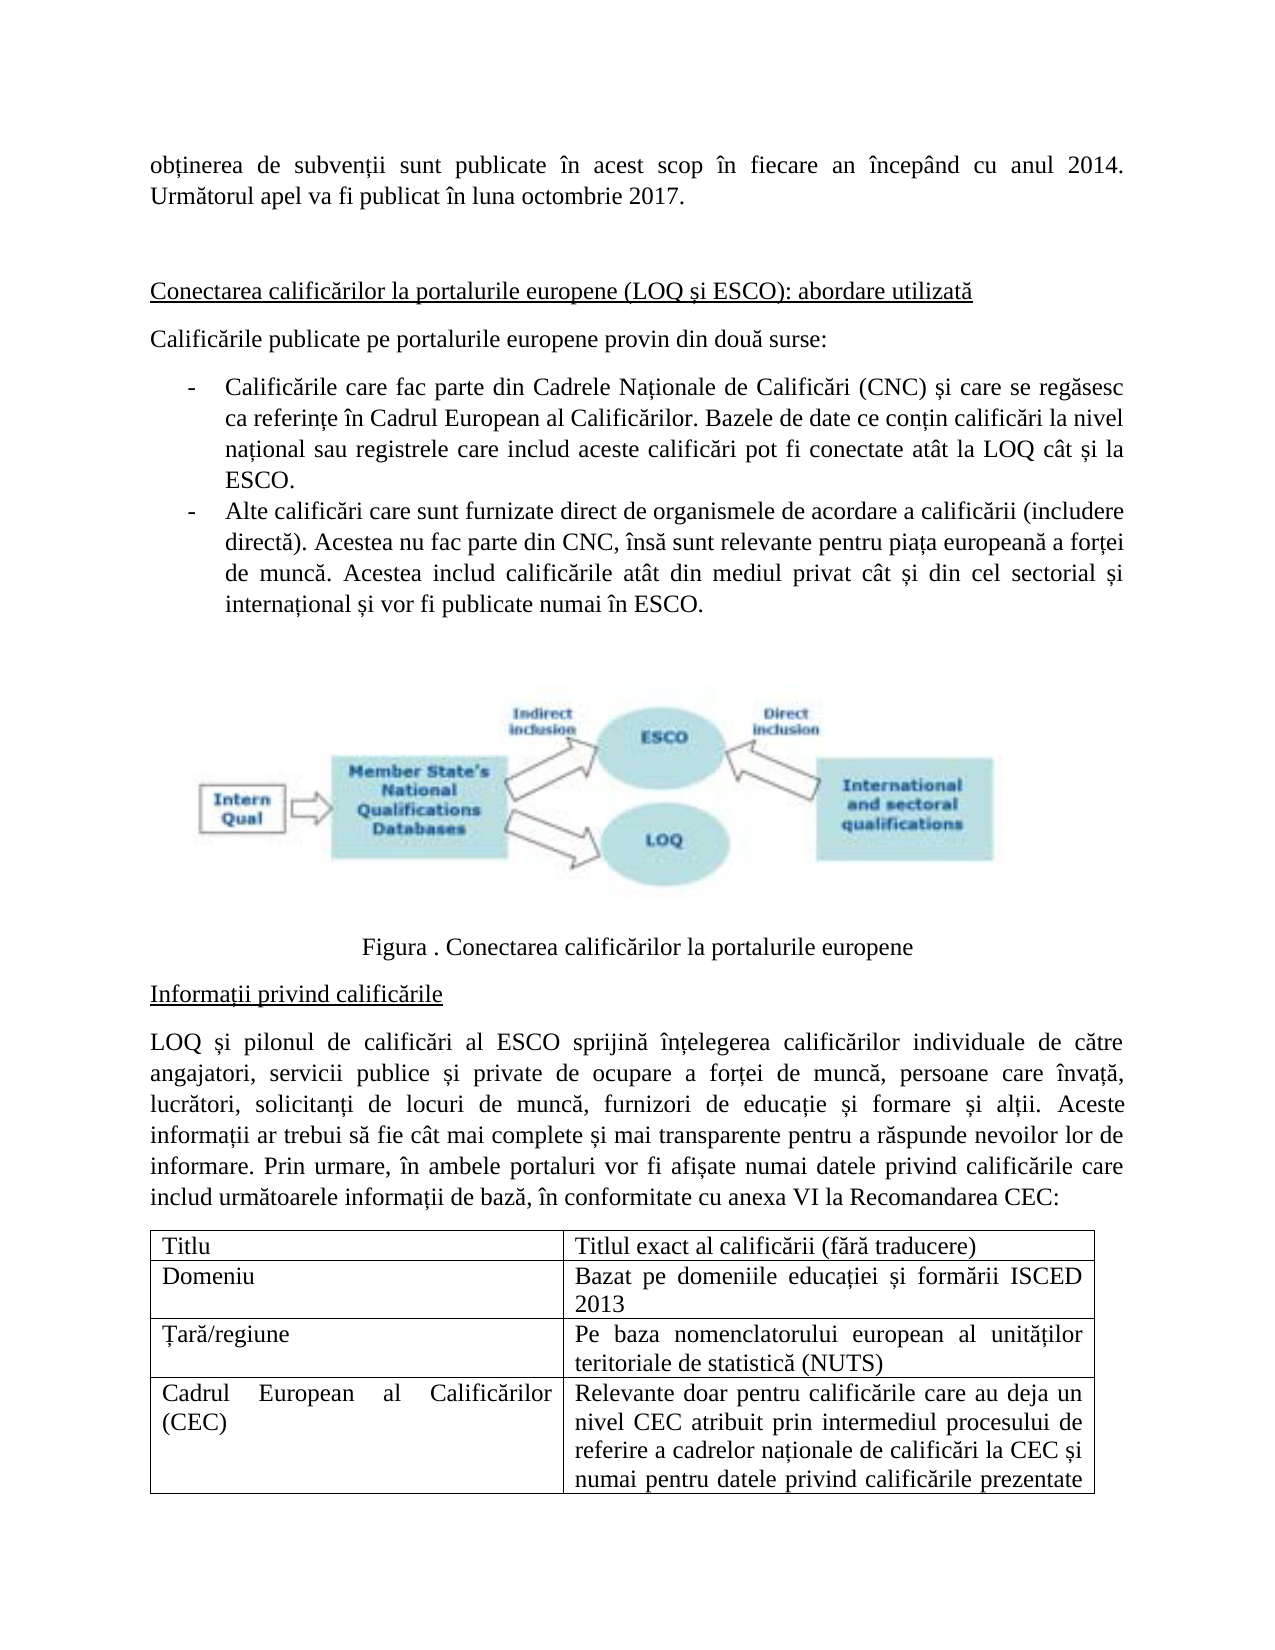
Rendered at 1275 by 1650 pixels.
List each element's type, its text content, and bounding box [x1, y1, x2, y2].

list Alte calificări care sunt furnizate direct de organismele de acordare a calificării (includere directă). Acestea nu fac parte din CNC, însă sunt relevante pentru piața europeană a forței de muncă. Acestea includ calificările atât din mediul privat cât și din cel sectorial și internațional și vor fi publicate numai în ESCO. [187, 496, 1125, 618]
text Conectarea calificărilor la portalurile europene (LOQ și ESCO): abordare utilizată [150, 276, 1125, 305]
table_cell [151, 1378, 563, 1493]
text Calificările publicate pe portalurile europene provin din două surse: [150, 324, 1125, 353]
text Informații privind calificările [150, 979, 1125, 1008]
list Calificările care fac parte din Cadrele Naționale de Calificări (CNC) și care se regăsesc ca referințe în Cadrul European al Calificărilor. Bazele de date ce conțin calificări la nivel național sau registrele care includ aceste calificări pot fi conectate atât la LOQ cât și la ESCO. [187, 372, 1125, 494]
text Figura . Conectarea calificărilor la portalurile europene [150, 932, 1125, 960]
text LOQ și pilonul de calificări al ESCO sprijină înțelegerea calificărilor individuale de către angajatori, servicii publice și private de ocupare a forței de muncă, persoane care învață, lucrători, solicitanți de locuri de muncă, furnizori de educație și formare și alții. Aceste informații ar trebui să fie cât mai complete și mai transparente pentru a răspunde nevoilor lor de informare. Prin urmare, în ambele portaluri vor fi afișate numai datele privind calificările care includ următoarele informații de bază, în conformitate cu anexa VI la Recomandarea CEC: [150, 1027, 1125, 1211]
table_cell Bazat pe domeniile educației și formării ISCED 2013 [564, 1261, 1094, 1318]
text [150, 150, 1125, 210]
table_header Titlul exact al calificării (fără traducere) [564, 1231, 1094, 1260]
table_header Titlu [151, 1231, 563, 1260]
table_cell Țară/regiune [151, 1319, 563, 1377]
table_cell Pe baza nomenclatorului european al unităților teritoriale de statistică (NUTS) [564, 1319, 1094, 1377]
table_cell Domeniu [151, 1261, 563, 1318]
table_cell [564, 1378, 1094, 1493]
